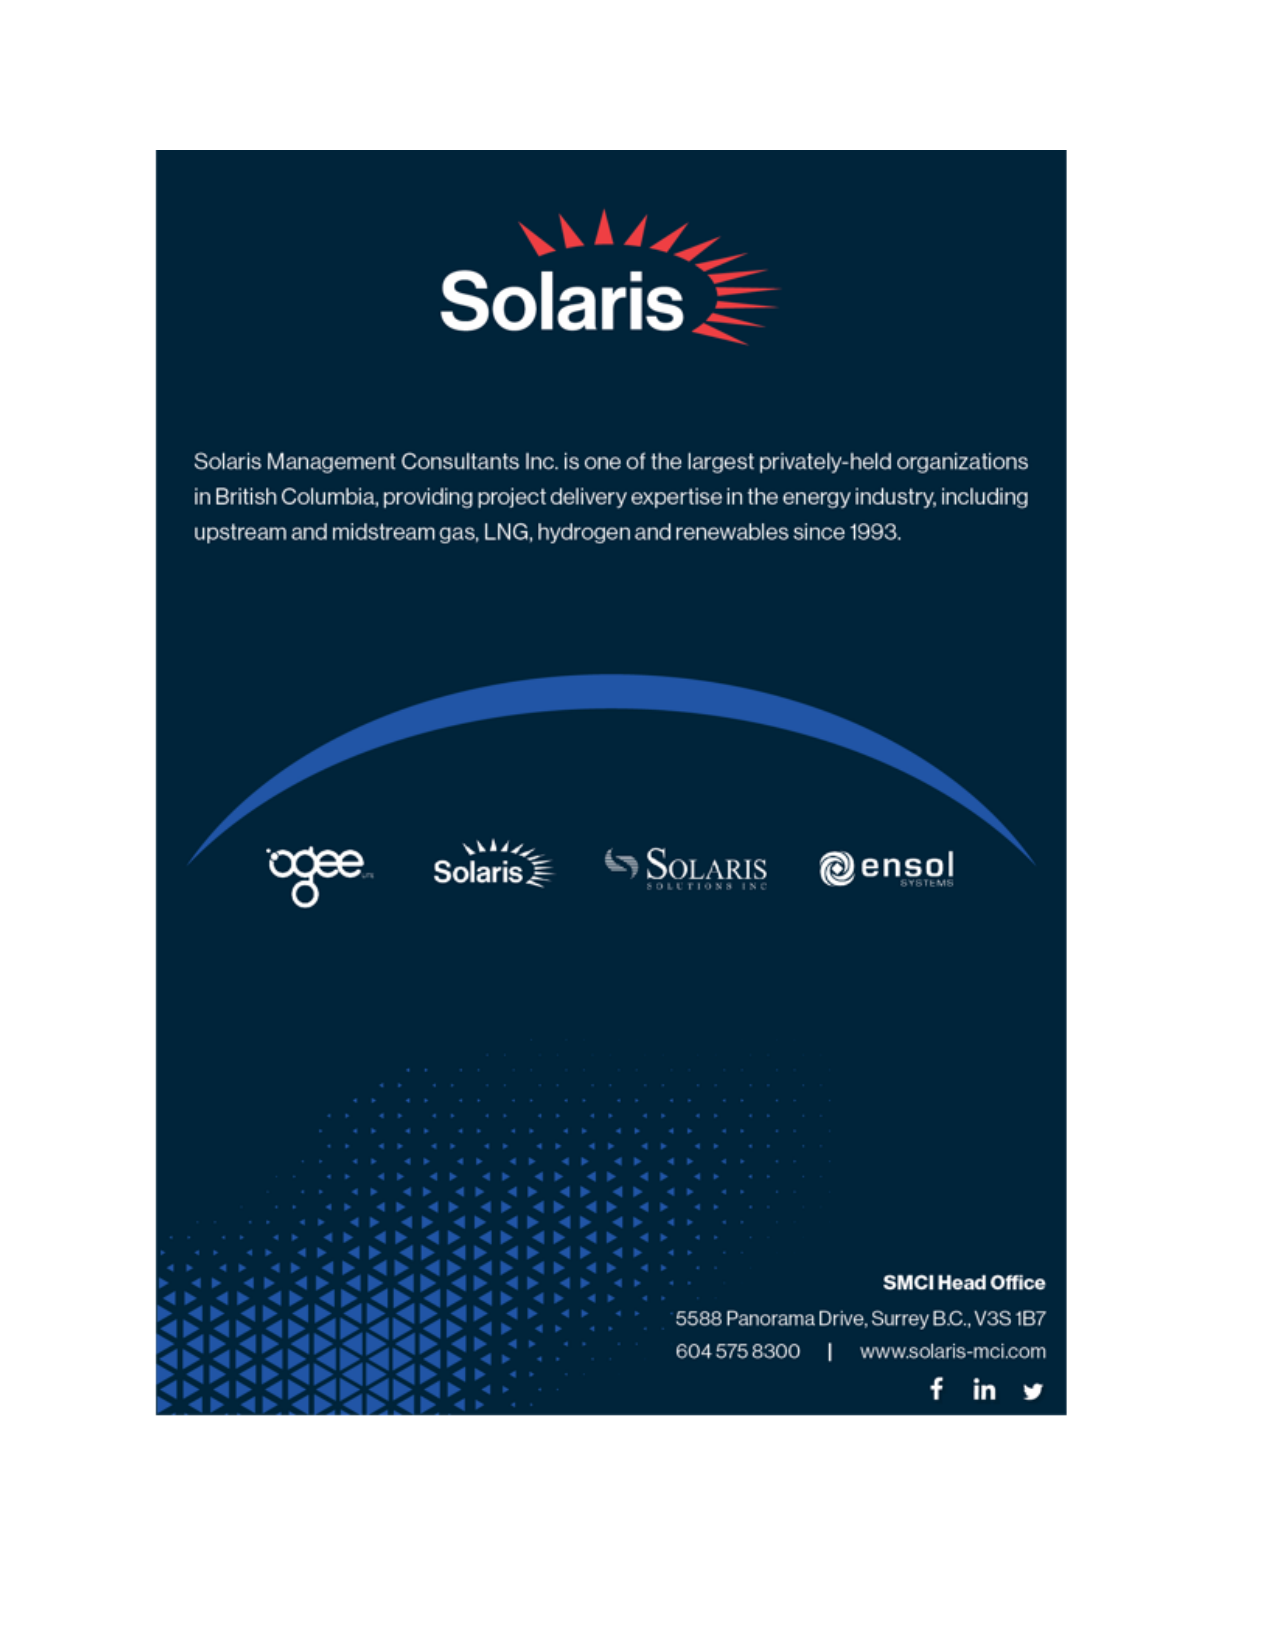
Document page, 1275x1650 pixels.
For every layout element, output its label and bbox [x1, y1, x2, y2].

picture [150, 150, 1125, 1445]
